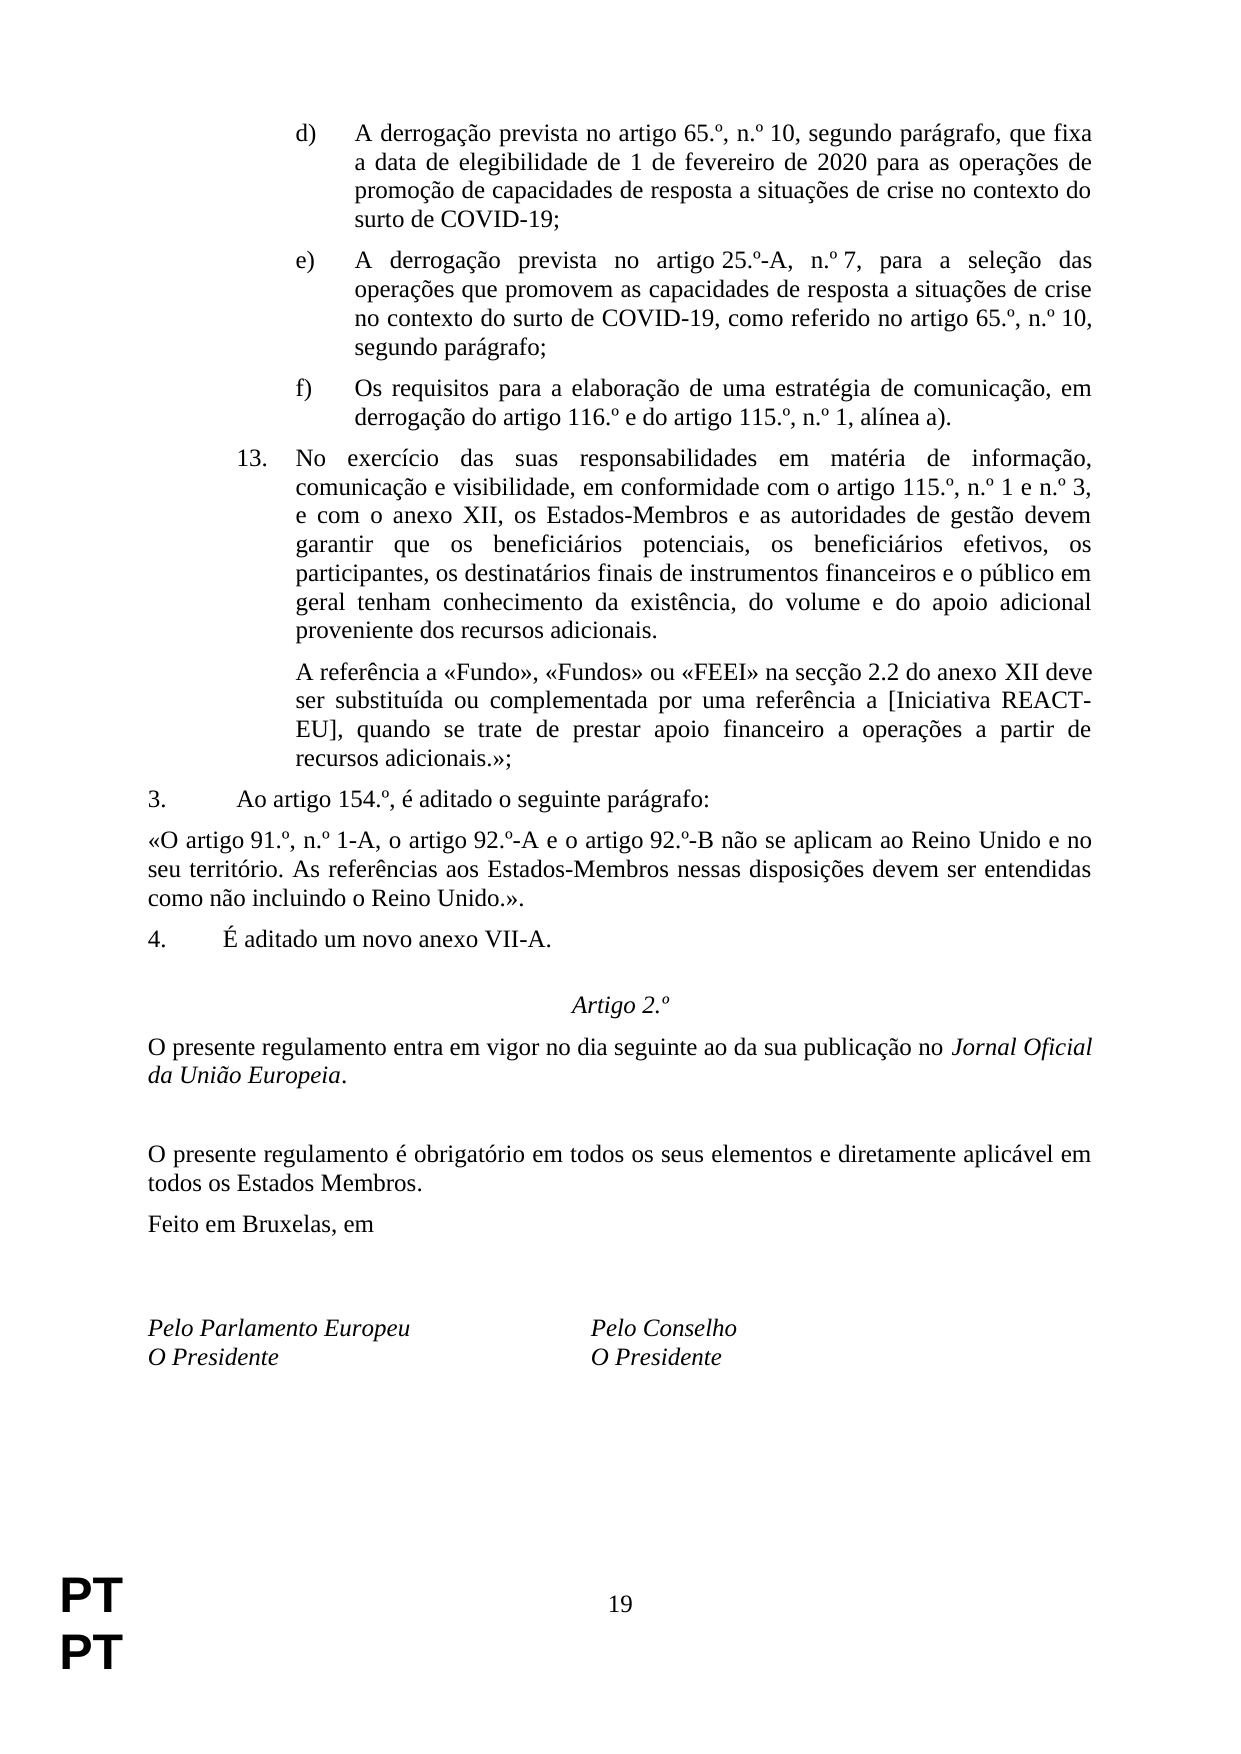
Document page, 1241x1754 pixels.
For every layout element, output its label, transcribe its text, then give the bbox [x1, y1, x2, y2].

text O presente regulamento é obrigatório em todos os seus elementos e diretamente aplicável em todos os Estados Membros. [148, 1139, 1092, 1197]
text Feito em Bruxelas, em [148, 1209, 1092, 1238]
text e) A derrogação prevista no artigo 25.º-A, n.º 7, para a seleção das operações que promovem as capacidades de resposta a situações de crise no contexto do surto de COVID-19, como referido no artigo 65.º, n.º 10, segundo parágrafo; [295, 246, 1092, 361]
text O Presidente O Presidente [148, 1342, 1092, 1371]
text d) A derrogação prevista no artigo 65.º, n.º 10, segundo parágrafo, que fixa a data de elegibilidade de 1 de fevereiro de 2020 para as operações de promoção de capacidades de resposta a situações de crise no contexto do surto de COVID-19; [295, 118, 1092, 233]
text 3. Ao artigo 154.º, é aditado o seguinte parágrafo: [148, 784, 1092, 813]
text O presente regulamento entra em vigor no dia seguinte ao da sua publicação no Jornal Oficial da União Europeia. [148, 1032, 1092, 1089]
text «O artigo 91.º, n.º 1-A, o artigo 92.º-A e o artigo 92.º-B não se aplicam ao Reino Unido e no seu território. As referências aos Estados-Membros nessas disposições devem ser entendidas como não incluindo o Reino Unido.». [148, 826, 1092, 912]
text Artigo 2.º [148, 991, 1092, 1019]
text 13. No exercício das suas responsabilidades em matéria de informação, comunicação e visibilidade, em conformidade com o artigo 115.º, n.º 1 e n.º 3, e com o anexo XII, os Estados-Membros e as autoridades de gestão devem garantir que os beneficiários potenciais, os beneficiários efetivos, os participantes, os destinatários finais de instrumentos financeiros e o público em geral tenham conhecimento da existência, do volume e do apoio adicional proveniente dos recursos adicionais. [236, 443, 1092, 644]
text 4. É aditado um novo anexo VII-A. [148, 924, 1092, 953]
text Pelo Parlamento Europeu Pelo Conselho [148, 1313, 1092, 1342]
text f) Os requisitos para a elaboração de uma estratégia de comunicação, em derrogação do artigo 116.º e do artigo 115.º, n.º 1, alínea a). [295, 373, 1092, 431]
text A referência a «Fundo», «Fundos» ou «FEEI» na secção 2.2 do anexo XII deve ser substituída ou complementada por uma referência a [Iniciativa REACT-EU], quando se trate de prestar apoio financeiro a operações a partir de recursos adicionais.»; [295, 657, 1092, 772]
